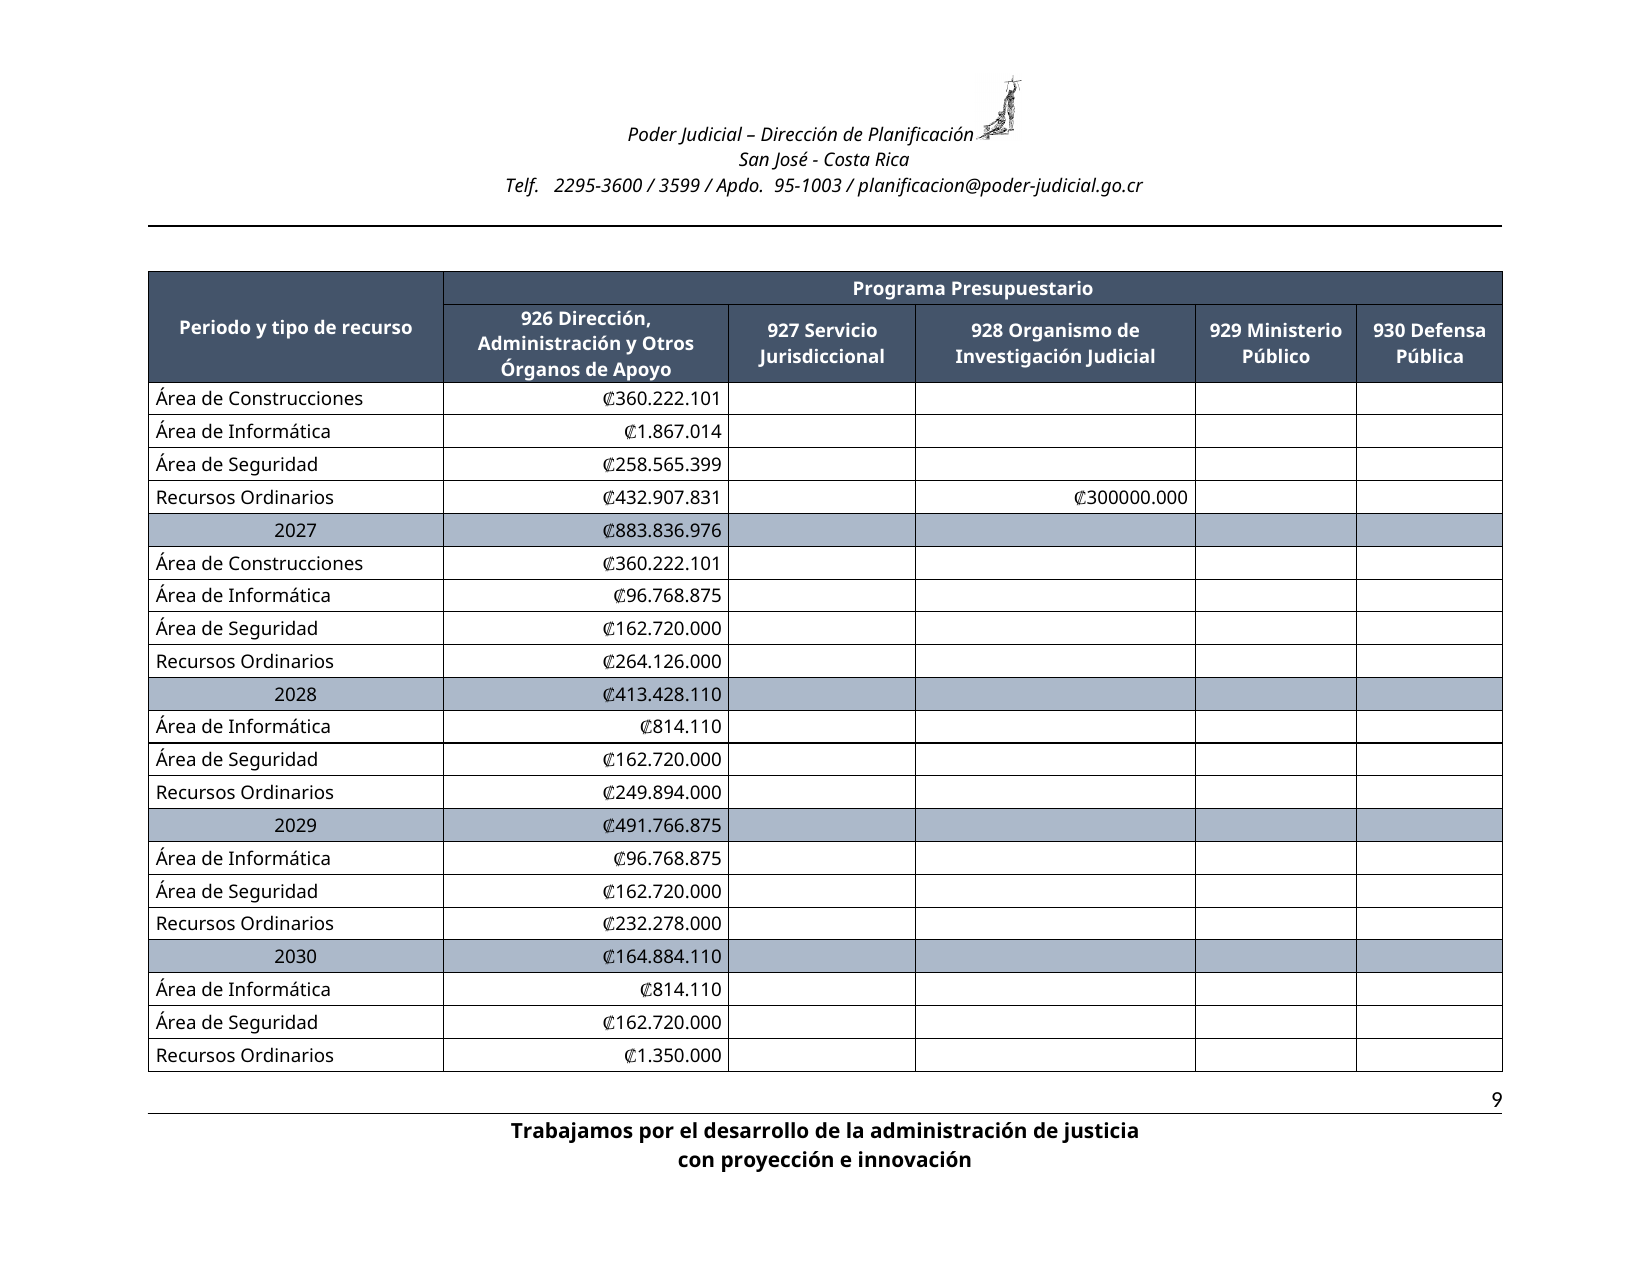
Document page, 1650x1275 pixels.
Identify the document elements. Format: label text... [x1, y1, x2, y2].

table_cell [916, 973, 1195, 1005]
table_cell [1357, 448, 1502, 480]
table_cell [729, 612, 915, 644]
table_cell Área de Informática [149, 711, 443, 742]
table_cell Área de Informática [149, 842, 443, 874]
table_cell ₡96.768.875 [444, 842, 728, 874]
table_cell [1196, 973, 1356, 1005]
table_cell [1196, 547, 1356, 578]
table_cell 2027 [149, 514, 443, 546]
table_cell [916, 415, 1195, 447]
table_cell [916, 940, 1195, 972]
table_cell [729, 415, 915, 447]
table_cell ₡264.126.000 [444, 645, 728, 677]
table_cell [916, 908, 1195, 939]
table_cell Recursos Ordinarios [149, 645, 443, 677]
table_cell 2029 [149, 809, 443, 841]
table_cell [916, 514, 1195, 546]
table_cell [1357, 481, 1502, 513]
picture [974, 73, 1023, 141]
table_cell ₡258.565.399 [444, 448, 728, 480]
table_cell [729, 908, 915, 939]
table_cell ₡1.350.000 [444, 1039, 728, 1071]
table_cell [1196, 940, 1356, 972]
table_cell ₡491.766.875 [444, 809, 728, 841]
table_cell ₡1.867.014 [444, 415, 728, 447]
table_cell [729, 1039, 915, 1071]
table_cell [729, 580, 915, 611]
table_cell [1196, 580, 1356, 611]
table_cell [1196, 415, 1356, 447]
table_cell [729, 875, 915, 907]
table_cell ₡162.720.000 [444, 1006, 728, 1038]
table_cell [729, 776, 915, 808]
table_cell [1196, 448, 1356, 480]
table_cell ₡96.768.875 [444, 580, 728, 611]
table_cell [1196, 612, 1356, 644]
table_cell [1357, 875, 1502, 907]
table_cell Área de Seguridad [149, 1006, 443, 1038]
table_cell [1196, 514, 1356, 546]
table_cell ₡360.222.101 [444, 547, 728, 578]
table_cell [1196, 481, 1356, 513]
table_cell Área de Seguridad [149, 875, 443, 907]
table_cell Área de Construcciones [149, 547, 443, 578]
table_cell [1357, 612, 1502, 644]
table_cell [1196, 776, 1356, 808]
table_cell [1196, 809, 1356, 841]
table_cell [729, 448, 915, 480]
table_cell [729, 973, 915, 1005]
table_cell ₡232.278.000 [444, 908, 728, 939]
table_cell [729, 809, 915, 841]
table_cell [916, 678, 1195, 710]
table_cell [916, 776, 1195, 808]
table_cell [916, 383, 1195, 414]
table_cell 930 Defensa Pública [1357, 305, 1502, 382]
table_cell ₡300000.000 [916, 481, 1195, 513]
table_cell [1357, 744, 1502, 775]
table_cell [729, 481, 915, 513]
table_cell [1196, 645, 1356, 677]
table_cell [1357, 908, 1502, 939]
table_cell Área de Seguridad [149, 744, 443, 775]
table_cell 926 Dirección, Administración y Otros Órganos de Apoyo [444, 305, 728, 382]
table_cell [1196, 711, 1356, 742]
table_cell [1357, 1006, 1502, 1038]
table_cell [916, 842, 1195, 874]
table_cell ₡883.836.976 [444, 514, 728, 546]
table_cell [916, 612, 1195, 644]
table_cell [729, 711, 915, 742]
table_cell [1196, 875, 1356, 907]
table_cell [1357, 940, 1502, 972]
table_cell ₡413.428.110 [444, 678, 728, 710]
table_cell [1357, 973, 1502, 1005]
table_cell ₡814.110 [444, 973, 728, 1005]
table_cell [729, 383, 915, 414]
table_cell [1196, 678, 1356, 710]
table_cell Área de Construcciones [149, 383, 443, 414]
table_cell ₡162.720.000 [444, 875, 728, 907]
table_cell [916, 580, 1195, 611]
table_cell [1196, 383, 1356, 414]
table_cell [729, 547, 915, 578]
table_cell Recursos Ordinarios [149, 776, 443, 808]
table_cell 927 Servicio Jurisdiccional [729, 305, 915, 382]
table_cell [1357, 711, 1502, 742]
table_cell 2030 [149, 940, 443, 972]
table_cell 2028 [149, 678, 443, 710]
table_cell Área de Seguridad [149, 448, 443, 480]
table_cell [1357, 547, 1502, 578]
table_cell [916, 875, 1195, 907]
table_cell ₡432.907.831 [444, 481, 728, 513]
table_cell [1196, 1006, 1356, 1038]
table_cell Recursos Ordinarios [149, 908, 443, 939]
table_cell Área de Informática [149, 973, 443, 1005]
table_cell Recursos Ordinarios [149, 481, 443, 513]
table_cell [916, 744, 1195, 775]
table_cell [1357, 580, 1502, 611]
table_cell [729, 842, 915, 874]
table_cell ₡162.720.000 [444, 744, 728, 775]
table_cell Área de Informática [149, 580, 443, 611]
table_header Periodo y tipo de recurso [149, 272, 443, 382]
table_cell ₡164.884.110 [444, 940, 728, 972]
table_cell [916, 1039, 1195, 1071]
table_cell [1357, 809, 1502, 841]
table_cell [1196, 1039, 1356, 1071]
table_cell 929 Ministerio Público [1196, 305, 1356, 382]
table_cell Recursos Ordinarios [149, 1039, 443, 1071]
table_cell ₡814.110 [444, 711, 728, 742]
table_cell [916, 645, 1195, 677]
table_cell [729, 940, 915, 972]
table_cell 928 Organismo de Investigación Judicial [916, 305, 1195, 382]
table_cell [1357, 678, 1502, 710]
table_cell [916, 547, 1195, 578]
table_cell [1357, 1039, 1502, 1071]
table_cell [729, 1006, 915, 1038]
table_cell ₡162.720.000 [444, 612, 728, 644]
table_cell [916, 1006, 1195, 1038]
table_cell [1196, 842, 1356, 874]
table_cell ₡249.894.000 [444, 776, 728, 808]
table_header Programa Presupuestario [444, 272, 1502, 304]
table_cell [1196, 744, 1356, 775]
table_cell [1357, 415, 1502, 447]
table_cell [729, 678, 915, 710]
table_cell [916, 711, 1195, 742]
table_cell [1357, 383, 1502, 414]
table_cell [1357, 514, 1502, 546]
table_cell [916, 809, 1195, 841]
table_cell [1357, 645, 1502, 677]
table_cell [729, 645, 915, 677]
table_cell [1196, 908, 1356, 939]
table_cell [1357, 842, 1502, 874]
table_cell Área de Informática [149, 415, 443, 447]
table_cell [729, 514, 915, 546]
table_cell ₡360.222.101 [444, 383, 728, 414]
table_cell [1357, 776, 1502, 808]
table_cell [729, 744, 915, 775]
table_cell [916, 448, 1195, 480]
table_cell Área de Seguridad [149, 612, 443, 644]
